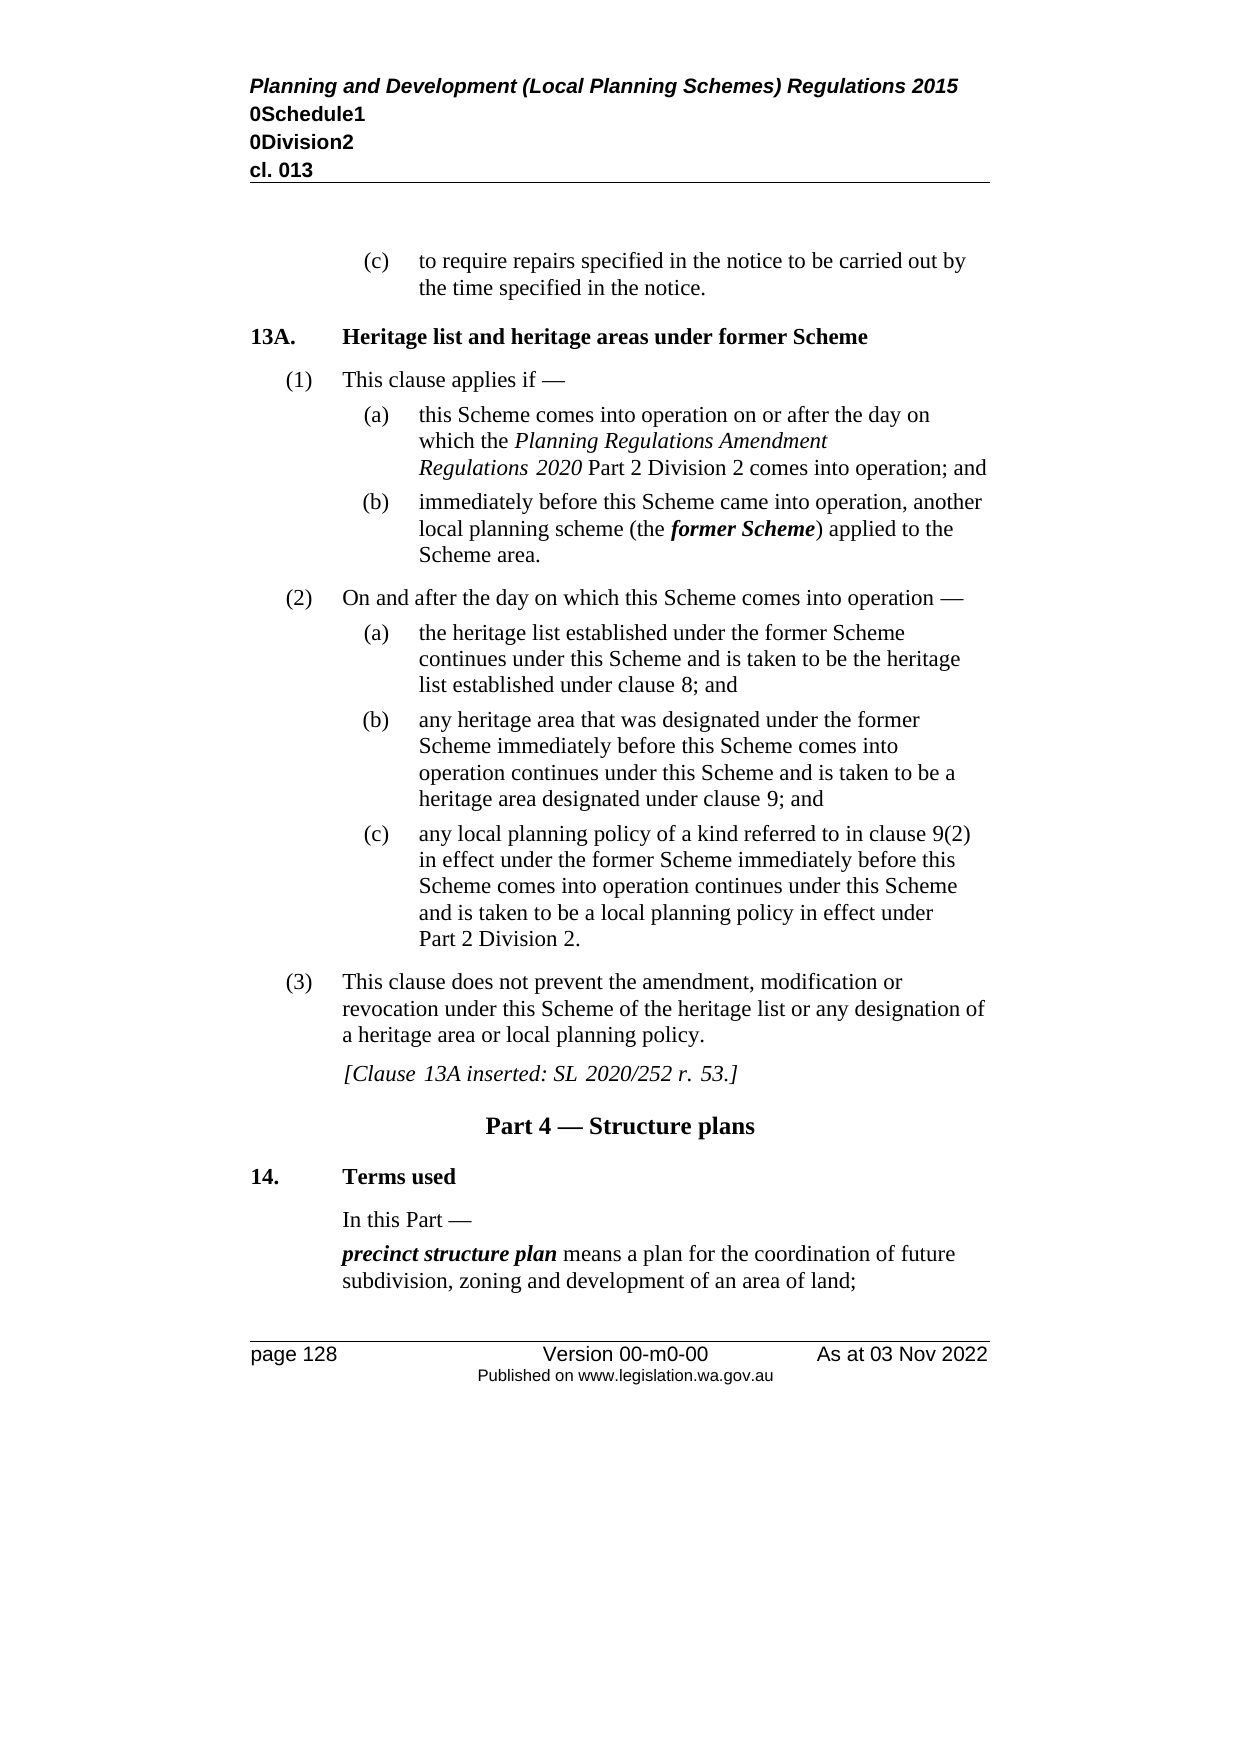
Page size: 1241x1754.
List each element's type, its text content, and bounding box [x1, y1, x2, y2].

text In this Part — [250, 1206, 990, 1232]
subtitle Part 4 — Structure plans [250, 1111, 990, 1140]
text (1) This clause applies if — [250, 366, 990, 392]
text (a) this Scheme comes into operation on or after the day on which the Planning Regulations Amendment Regulations 2020 Part 2 Division 2 comes into operation; and [250, 401, 990, 480]
text (c) to require repairs specified in the notice to be carried out by the time specified in the notice. [250, 247, 990, 300]
text (b) any heritage area that was designated under the former Scheme immediately before this Scheme comes into operation continues under this Scheme and is taken to be a heritage area designated under clause 9; and [250, 706, 990, 811]
text [Clause 13A inserted: SL 2020/252 r. 53.] [250, 1060, 990, 1086]
text (a) the heritage list established under the former Scheme continues under this Scheme and is taken to be the heritage list established under clause 8; and [250, 619, 990, 698]
text (c) any local planning policy of a kind referred to in clause 9(2) in effect under the former Scheme immediately before this Scheme comes into operation continues under this Scheme and is taken to be a local planning policy in effect under Part 2 Division 2. [250, 820, 990, 952]
subtitle 13A. Heritage list and heritage areas under former Scheme [250, 323, 990, 349]
text (2) On and after the day on which this Scheme comes into operation — [250, 584, 990, 610]
text (3) This clause does not prevent the amendment, modification or revocation under this Scheme of the heritage list or any designation of a heritage area or local planning policy. [250, 968, 990, 1047]
text precinct structure plan means a plan for the coordination of future subdivision, zoning and development of an area of land; [250, 1241, 990, 1293]
text (b) immediately before this Scheme came into operation, another local planning scheme (the former Scheme) applied to the Scheme area. [250, 488, 990, 567]
subtitle 14. Terms used [250, 1163, 990, 1189]
